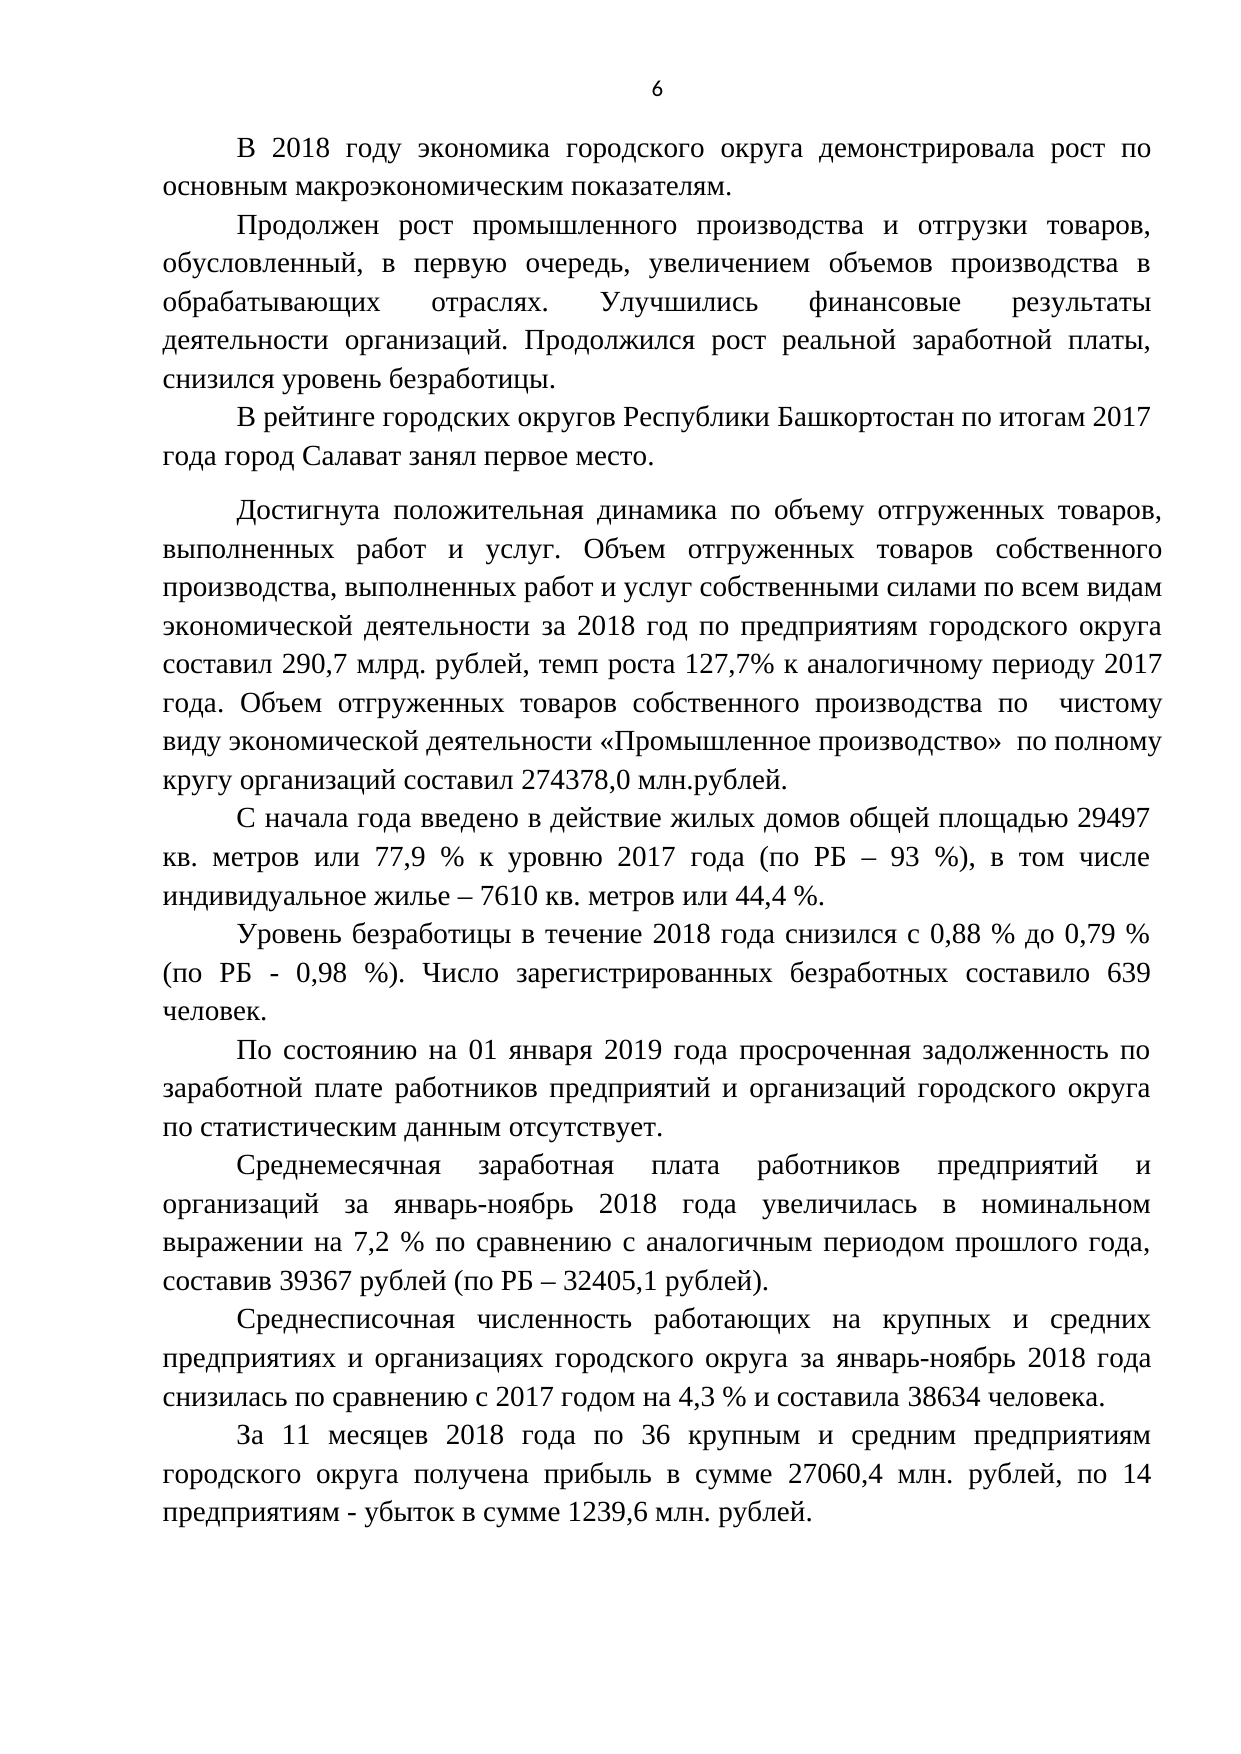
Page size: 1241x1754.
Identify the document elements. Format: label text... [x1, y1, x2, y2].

text За 11 месяцев 2018 года по 36 крупным и средним предприятиям городского округа получена прибыль в сумме 27060,4 млн. рублей, по 14 предприятиям - убыток в сумме 1239,6 млн. рублей. [162, 1417, 1152, 1528]
text Уровень безработицы в течение 2018 года снизился с 0,88 % до 0,79 % (по РБ - 0,98 %). Число зарегистрированных безработных составило 639 человек. [162, 916, 1152, 1027]
text Достигнута положительная динамика по объему отгруженных товаров, выполненных работ и услуг. Объем отгруженных товаров собственного производства, выполненных работ и услуг собственными силами по всем видам экономической деятельности за 2018 год по предприятиям городского округа составил 290,7 млрд. рублей, темп роста 127,7% к аналогичному периоду 2017 года. Объем отгруженных товаров собственного производства по чистому виду экономической деятельности «Промышленное производство» по полному кругу организаций составил 274378,0 млн.рублей. [162, 492, 1163, 796]
text В 2018 году экономика городского округа демонстрировала рост по основным макроэкономическим показателям. [162, 130, 1152, 202]
text Среднемесячная заработная плата работников предприятий и организаций за январь-ноябрь 2018 года увеличилась в номинальном выражении на 7,2 % по сравнению с аналогичным периодом прошлого года, составив 39367 рублей (по РБ – 32405,1 рублей). [162, 1147, 1152, 1297]
text По состоянию на 01 января 2019 года просроченная задолженность по заработной плате работников предприятий и организаций городского округа по статистическим данным отсутствует. [162, 1032, 1152, 1142]
text Среднесписочная численность работающих на крупных и средних предприятиях и организациях городского округа за январь-ноябрь 2018 года снизилась по сравнению с 2017 годом на 4,3 % и составила 38634 человека. [162, 1302, 1152, 1412]
text С начала года введено в действие жилых домов общей площадью 29497 кв. метров или 77,9 % к уровню 2017 года (по РБ – 93 %), в том числе индивидуальное жилье – 7610 кв. метров или 44,4 %. [162, 801, 1152, 911]
text В рейтинге городских округов Республики Башкортостан по итогам 2017 года город Салават занял первое место. [162, 399, 1152, 472]
text Продолжен рост промышленного производства и отгрузки товаров, обусловленный, в первую очередь, увеличением объемов производства в обрабатывающих отраслях. Улучшились финансовые результаты деятельности организаций. Продолжился рост реальной заработной платы, снизился уровень безработицы. [162, 207, 1152, 394]
